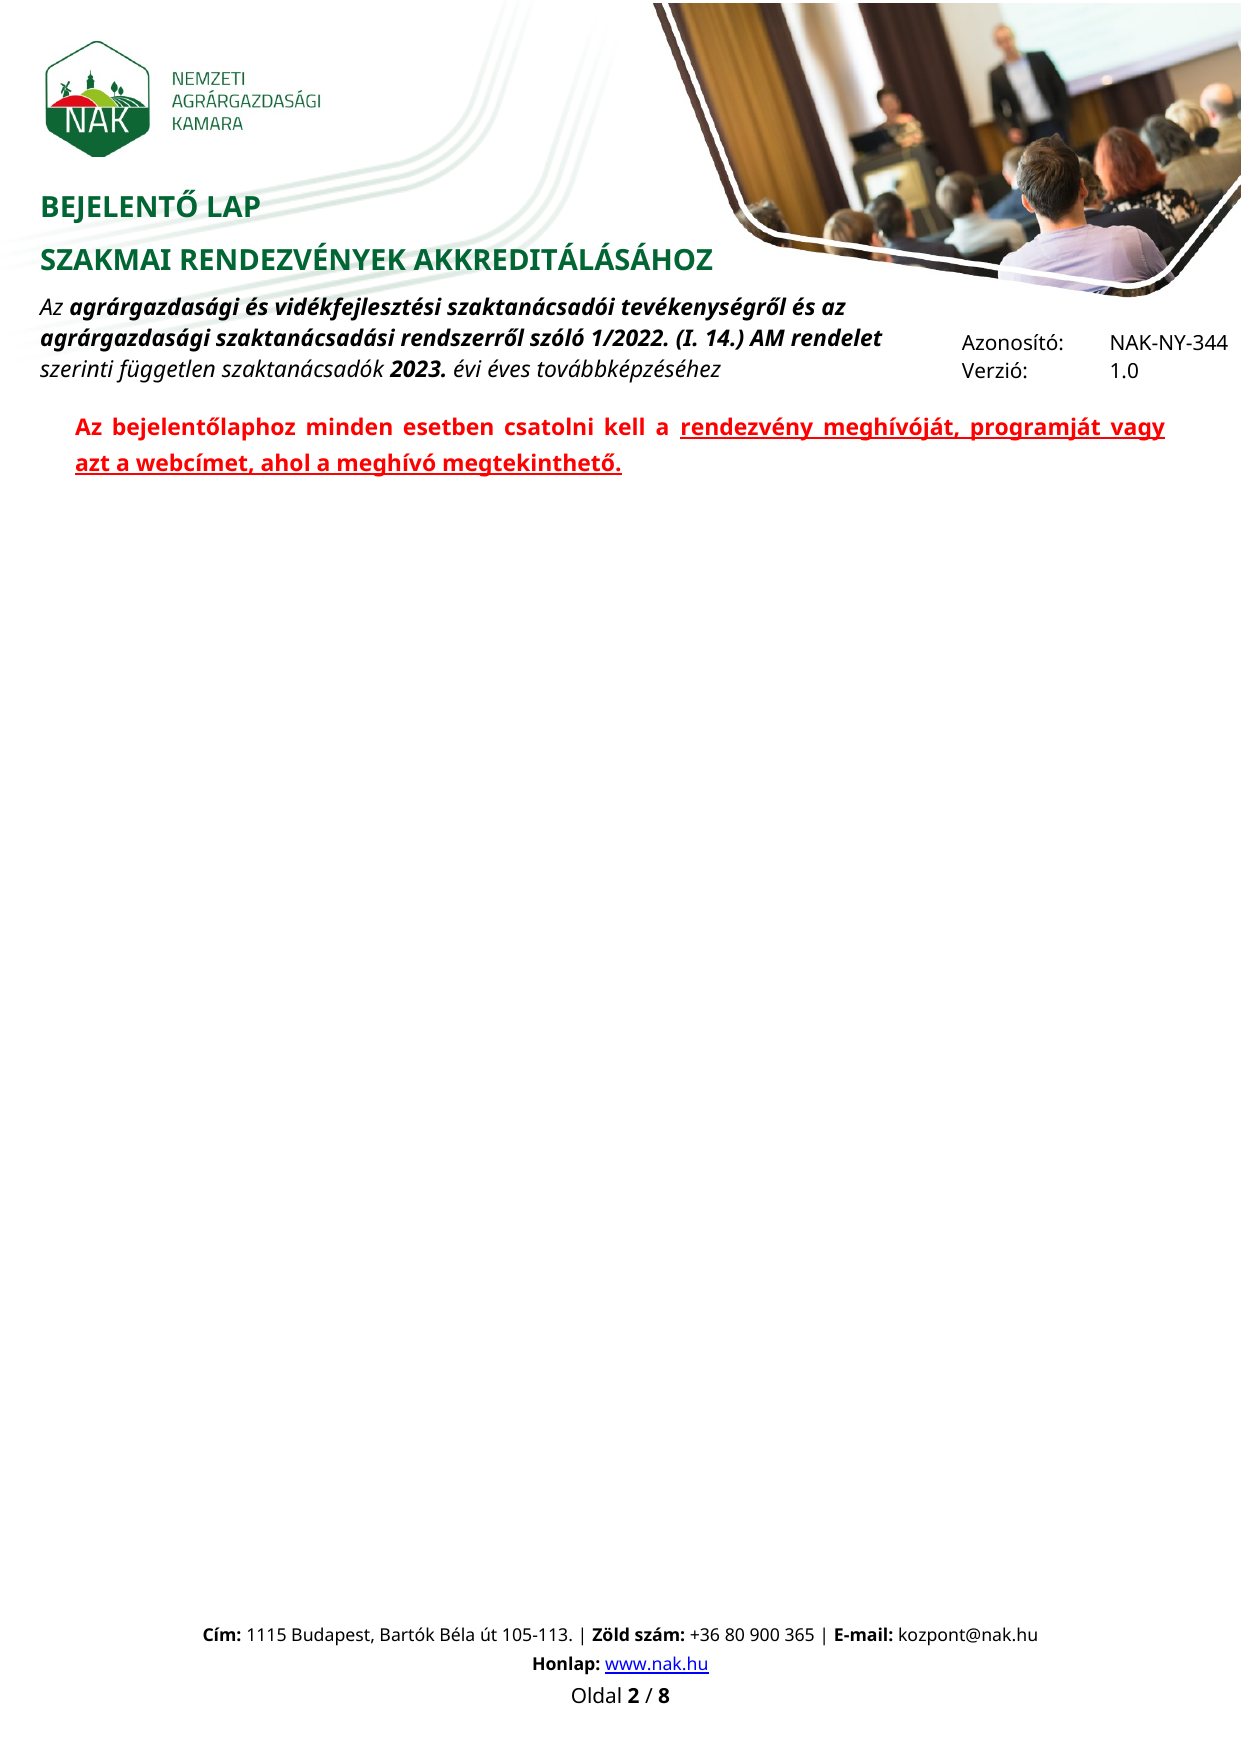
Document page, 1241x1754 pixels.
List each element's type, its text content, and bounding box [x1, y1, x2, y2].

picture [362, 366, 369, 375]
picture [634, 366, 640, 376]
picture [584, 366, 590, 376]
picture [142, 366, 149, 376]
picture [290, 366, 297, 376]
picture [0, 0, 1241, 376]
text Az bejelentőlaphoz minden esetben csatolni kell a rendezvény meghívóját, programját vagy azt a webcímet, ahol a meghívó megtekinthető. [75, 411, 1165, 478]
picture [89, 366, 96, 376]
picture [205, 366, 212, 376]
picture [547, 366, 554, 375]
picture [406, 363, 411, 374]
picture [598, 366, 604, 376]
picture [156, 366, 163, 376]
